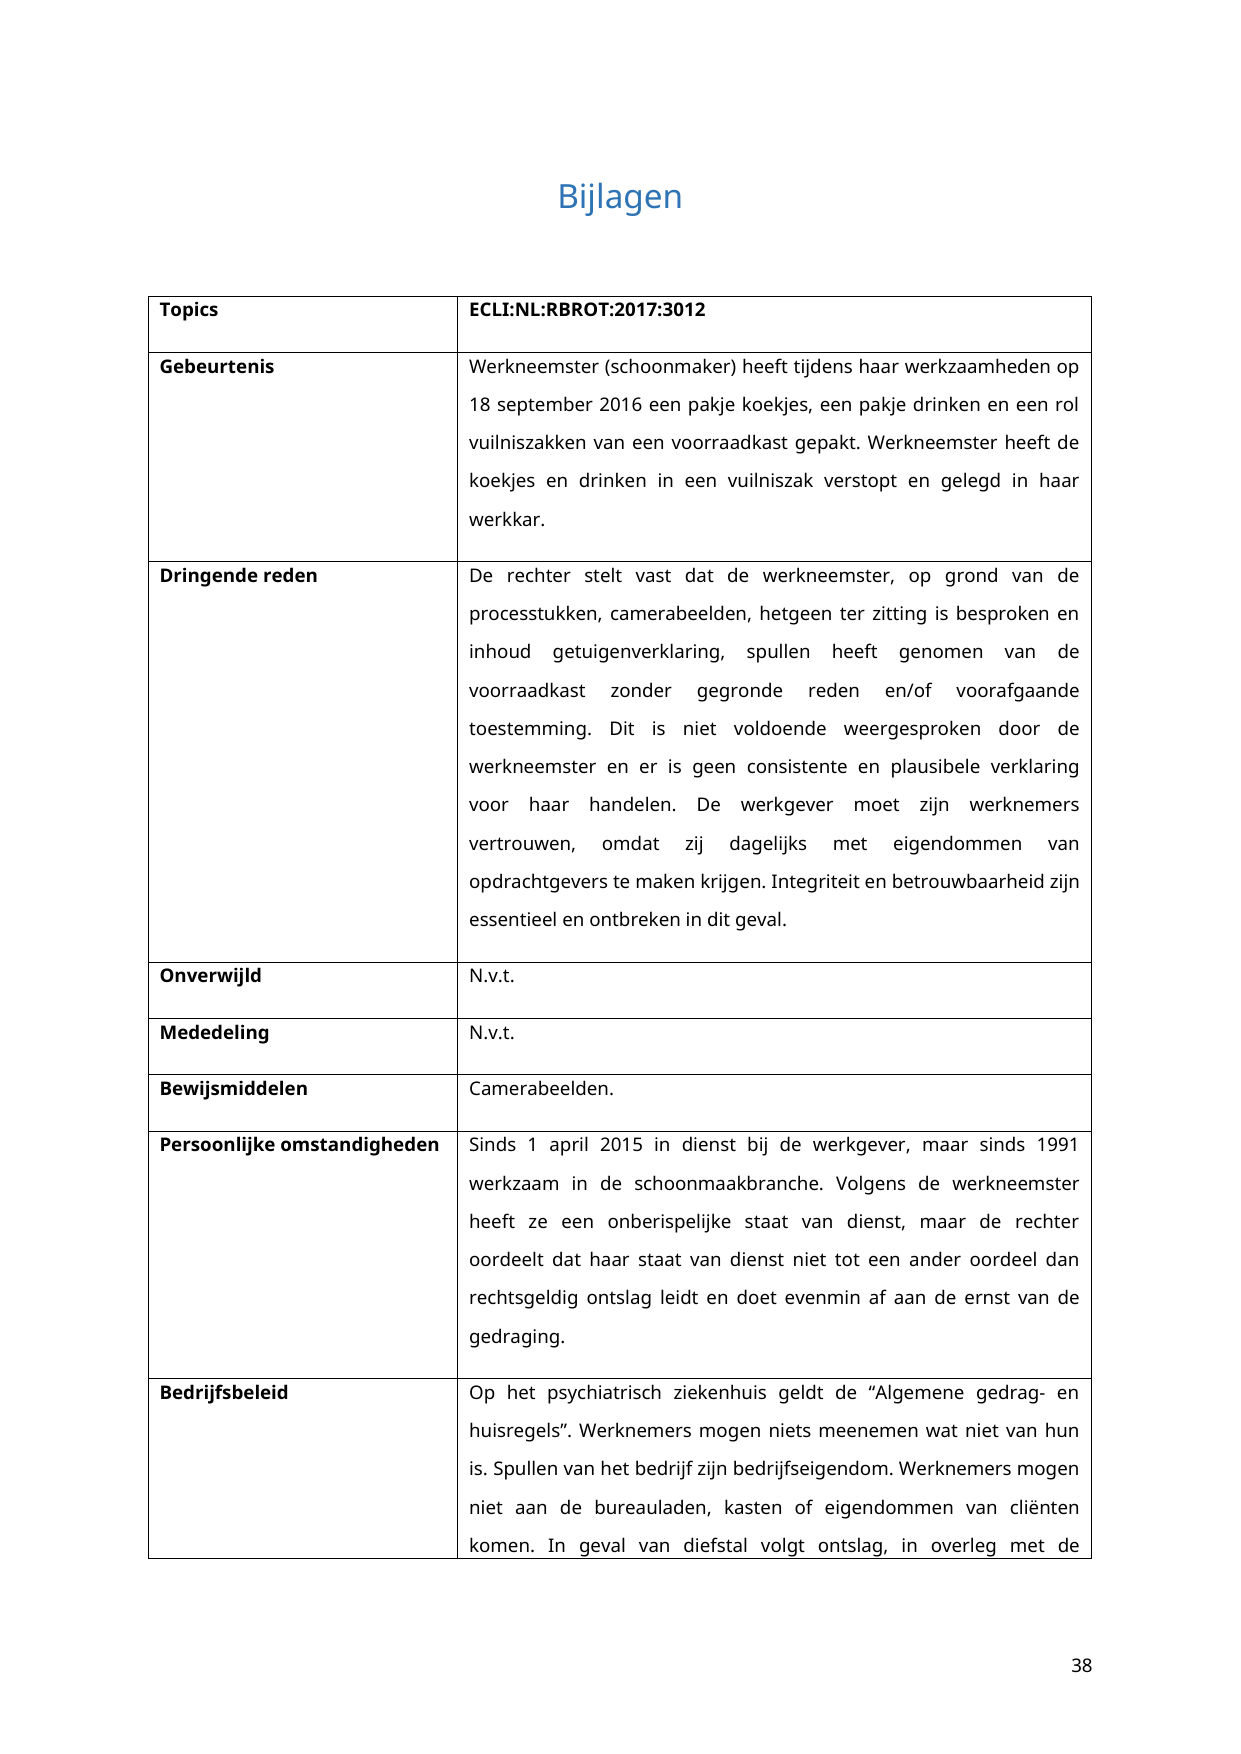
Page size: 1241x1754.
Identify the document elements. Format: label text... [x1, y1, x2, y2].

table_cell De rechter stelt vast dat de werkneemster, op grond van de processtukken, camerabeelden, hetgeen ter zitting is besproken en inhoud getuigenverklaring, spullen heeft genomen van de voorraadkast zonder gegronde reden en/of voorafgaande toestemming. Dit is niet voldoende weergesproken door de werkneemster en er is geen consistente en plausibele verklaring voor haar handelen. De werkgever moet zijn werknemers vertrouwen, omdat zij dagelijks met eigendommen van opdrachtgevers te maken krijgen. Integriteit en betrouwbaarheid zijn essentieel en ontbreken in dit geval. [458, 562, 1091, 962]
table_cell Sinds 1 april 2015 in dienst bij de werkgever, maar sinds 1991 werkzaam in de schoonmaakbranche. Volgens de werkneemster heeft ze een onberispelijke staat van dienst, maar de rechter oordeelt dat haar staat van dienst niet tot een ander oordeel dan rechtsgeldig ontslag leidt en doet evenmin af aan de ernst van de gedraging. [458, 1132, 1091, 1378]
table_cell Bewijsmiddelen [149, 1075, 457, 1131]
table_cell Onverwijld [149, 963, 457, 1018]
subtitle Bijlagen [148, 173, 1093, 218]
table_cell N.v.t. [458, 1019, 1091, 1074]
table_cell Mededeling [149, 1019, 457, 1074]
table_cell Bedrijfsbeleid [149, 1379, 457, 1558]
table_cell Werkneemster (schoonmaker) heeft tijdens haar werkzaamheden op 18 september 2016 een pakje koekjes, een pakje drinken en een rol vuilniszakken van een voorraadkast gepakt. Werkneemster heeft de koekjes en drinken in een vuilniszak verstopt en gelegd in haar werkkar. [458, 353, 1091, 561]
table_header Topics [149, 297, 457, 352]
table_cell Gebeurtenis [149, 353, 457, 561]
table_header ECLI:NL:RBROT:2017:3012 [458, 297, 1091, 352]
table_cell N.v.t. [458, 963, 1091, 1018]
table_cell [458, 1379, 1091, 1558]
table_cell Camerabeelden. [458, 1075, 1091, 1131]
table_cell Persoonlijke omstandigheden [149, 1132, 457, 1378]
table_cell Dringende reden [149, 562, 457, 962]
